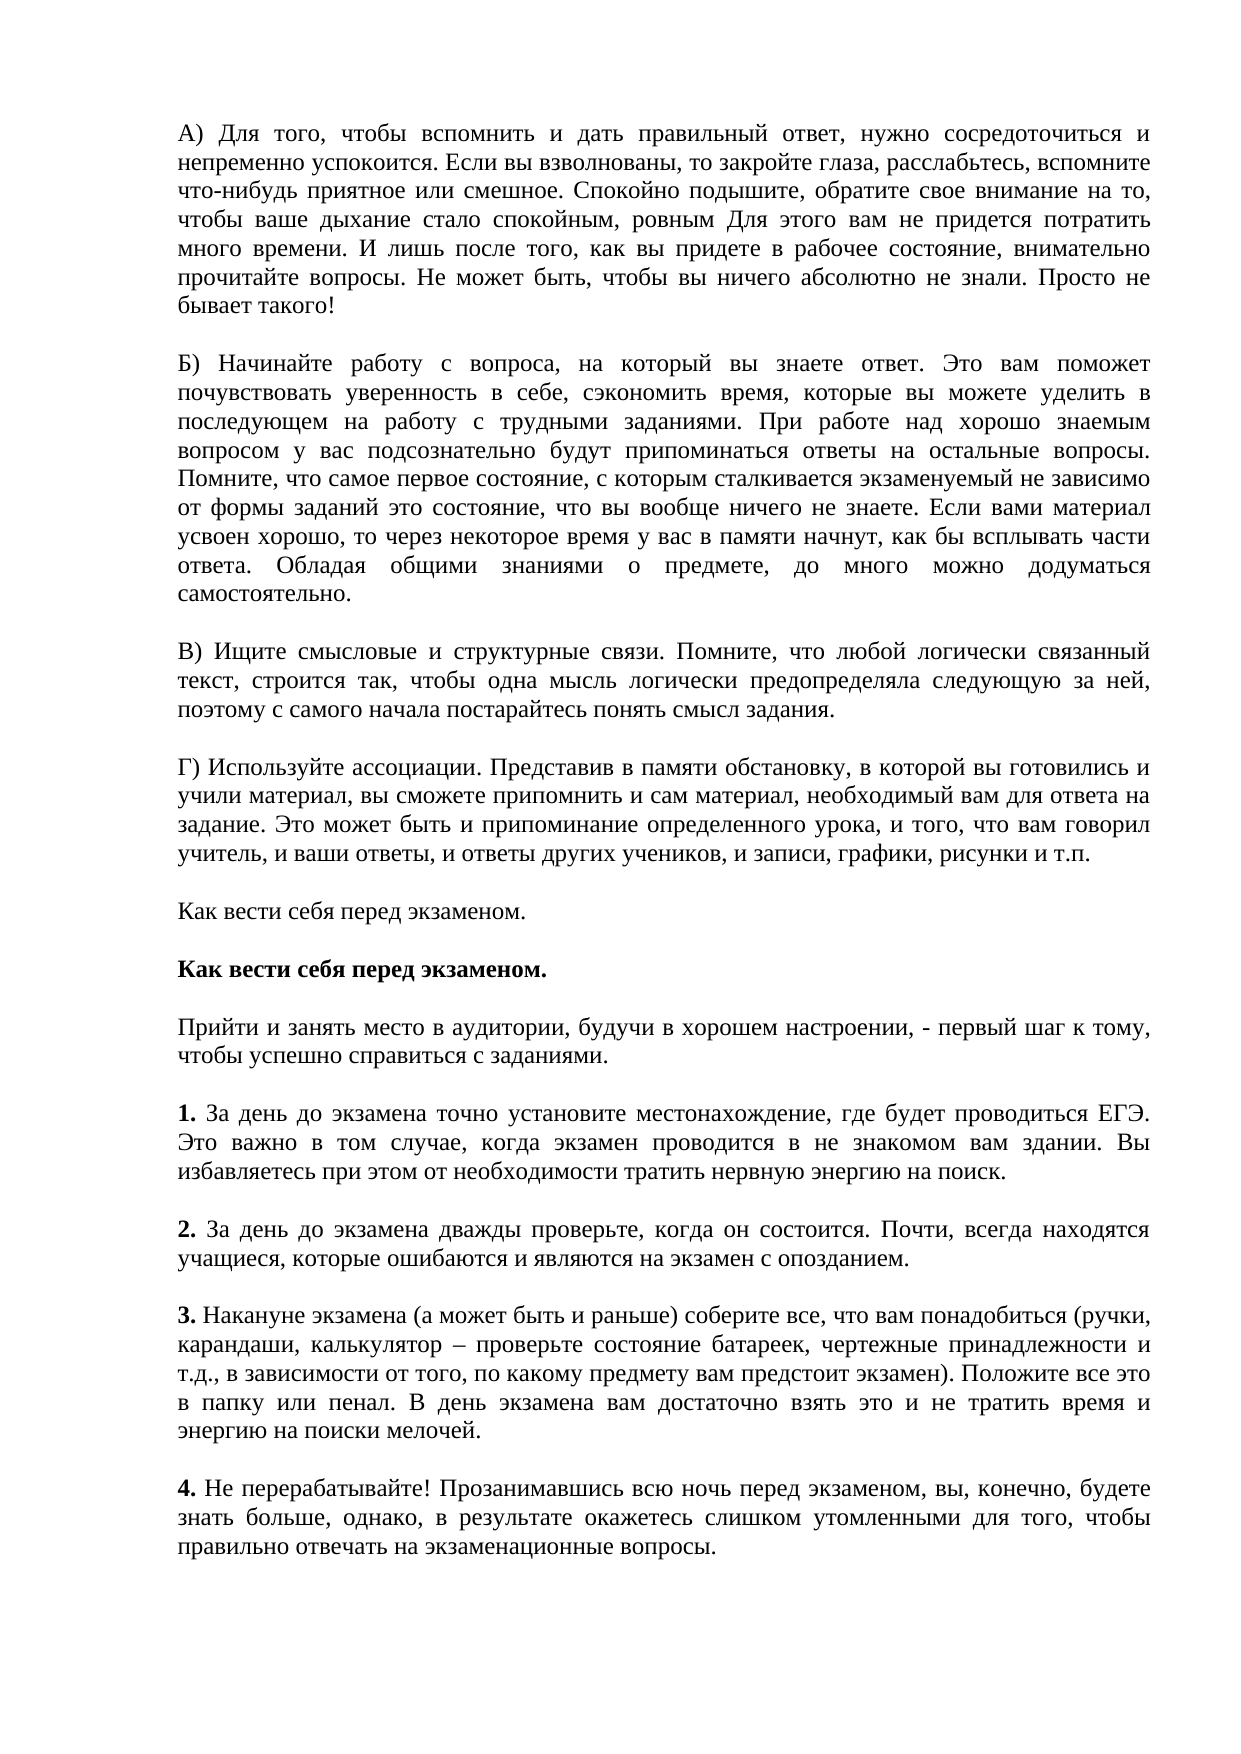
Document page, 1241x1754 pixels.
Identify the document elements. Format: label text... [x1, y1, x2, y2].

text В) Ищите смысловые и структурные связи. Помните, что любой логически связанный текст, строится так, чтобы одна мысль логически предопределяла следующую за ней, поэтому с самого начала постарайтесь понять смысл задания. [177, 636, 1152, 723]
text 3. Накануне экзамена (а может быть и раньше) соберите все, что вам понадобиться (ручки, карандаши, калькулятор – проверьте состояние батареек, чертежные принадлежности и т.д., в зависимости от того, по какому предмету вам предстоит экзамен). Положите все это в папку или пенал. В день экзамена вам достаточно взять это и не тратить время и энергию на поиски мелочей. [177, 1301, 1152, 1444]
text Прийти и занять место в аудитории, будучи в хорошем настроении, - первый шаг к тому, чтобы успешно справиться с заданиями. [177, 1012, 1152, 1069]
text 4. Не перерабатывайте! Прозанимавшись всю ночь перед экзаменом, вы, конечно, будете знать больше, однако, в результате окажетесь слишком утомленными для того, чтобы правильно отвечать на экзаменационные вопросы. [177, 1473, 1152, 1560]
text Г) Используйте ассоциации. Представив в памяти обстановку, в которой вы готовились и учили материал, вы сможете припомнить и сам материал, необходимый вам для ответа на задание. Это может быть и припоминание определенного урока, и того, что вам говорил учитель, и ваши ответы, и ответы других учеников, и записи, графики, рисунки и т.п. [177, 752, 1152, 867]
text Б) Начинайте работу с вопроса, на который вы знаете ответ. Это вам поможет почувствовать уверенность в себе, сэкономить время, которые вы можете уделить в последующем на работу с трудными заданиями. При работе над хорошо знаемым вопросом у вас подсознательно будут припоминаться ответы на остальные вопросы. Помните, что самое первое состояние, с которым сталкивается экзаменуемый не зависимо от формы заданий это состояние, что вы вообще ничего не знаете. Если вами материал усвоен хорошо, то через некоторое время у вас в памяти начнут, как бы всплывать части ответа. Обладая общими знаниями о предмете, до много можно додуматься самостоятельно. [177, 348, 1152, 607]
text 1. За день до экзамена точно установите местонахождение, где будет проводиться ЕГЭ. Это важно в том случае, когда экзамен проводится в не знакомом вам здании. Вы избавляетесь при этом от необходимости тратить нервную энергию на поиск. [177, 1098, 1152, 1185]
text А) Для того, чтобы вспомнить и дать правильный ответ, нужно сосредоточиться и непременно успокоится. Если вы взволнованы, то закройте глаза, расслабьтесь, вспомните что-нибудь приятное или смешное. Спокойно подышите, обратите свое внимание на то, чтобы ваше дыхание стало спокойным, ровным Для этого вам не придется потратить много времени. И лишь после того, как вы придете в рабочее состояние, внимательно прочитайте вопросы. Не может быть, чтобы вы ничего абсолютно не знали. Просто не бывает такого! [177, 118, 1152, 319]
text 2. За день до экзамена дважды проверьте, когда он состоится. Почти, всегда находятся учащиеся, которые ошибаются и являются на экзамен с опозданием. [177, 1214, 1152, 1271]
text Как вести себя перед экзаменом. [177, 954, 1152, 983]
text Как вести себя перед экзаменом. [177, 896, 1152, 925]
